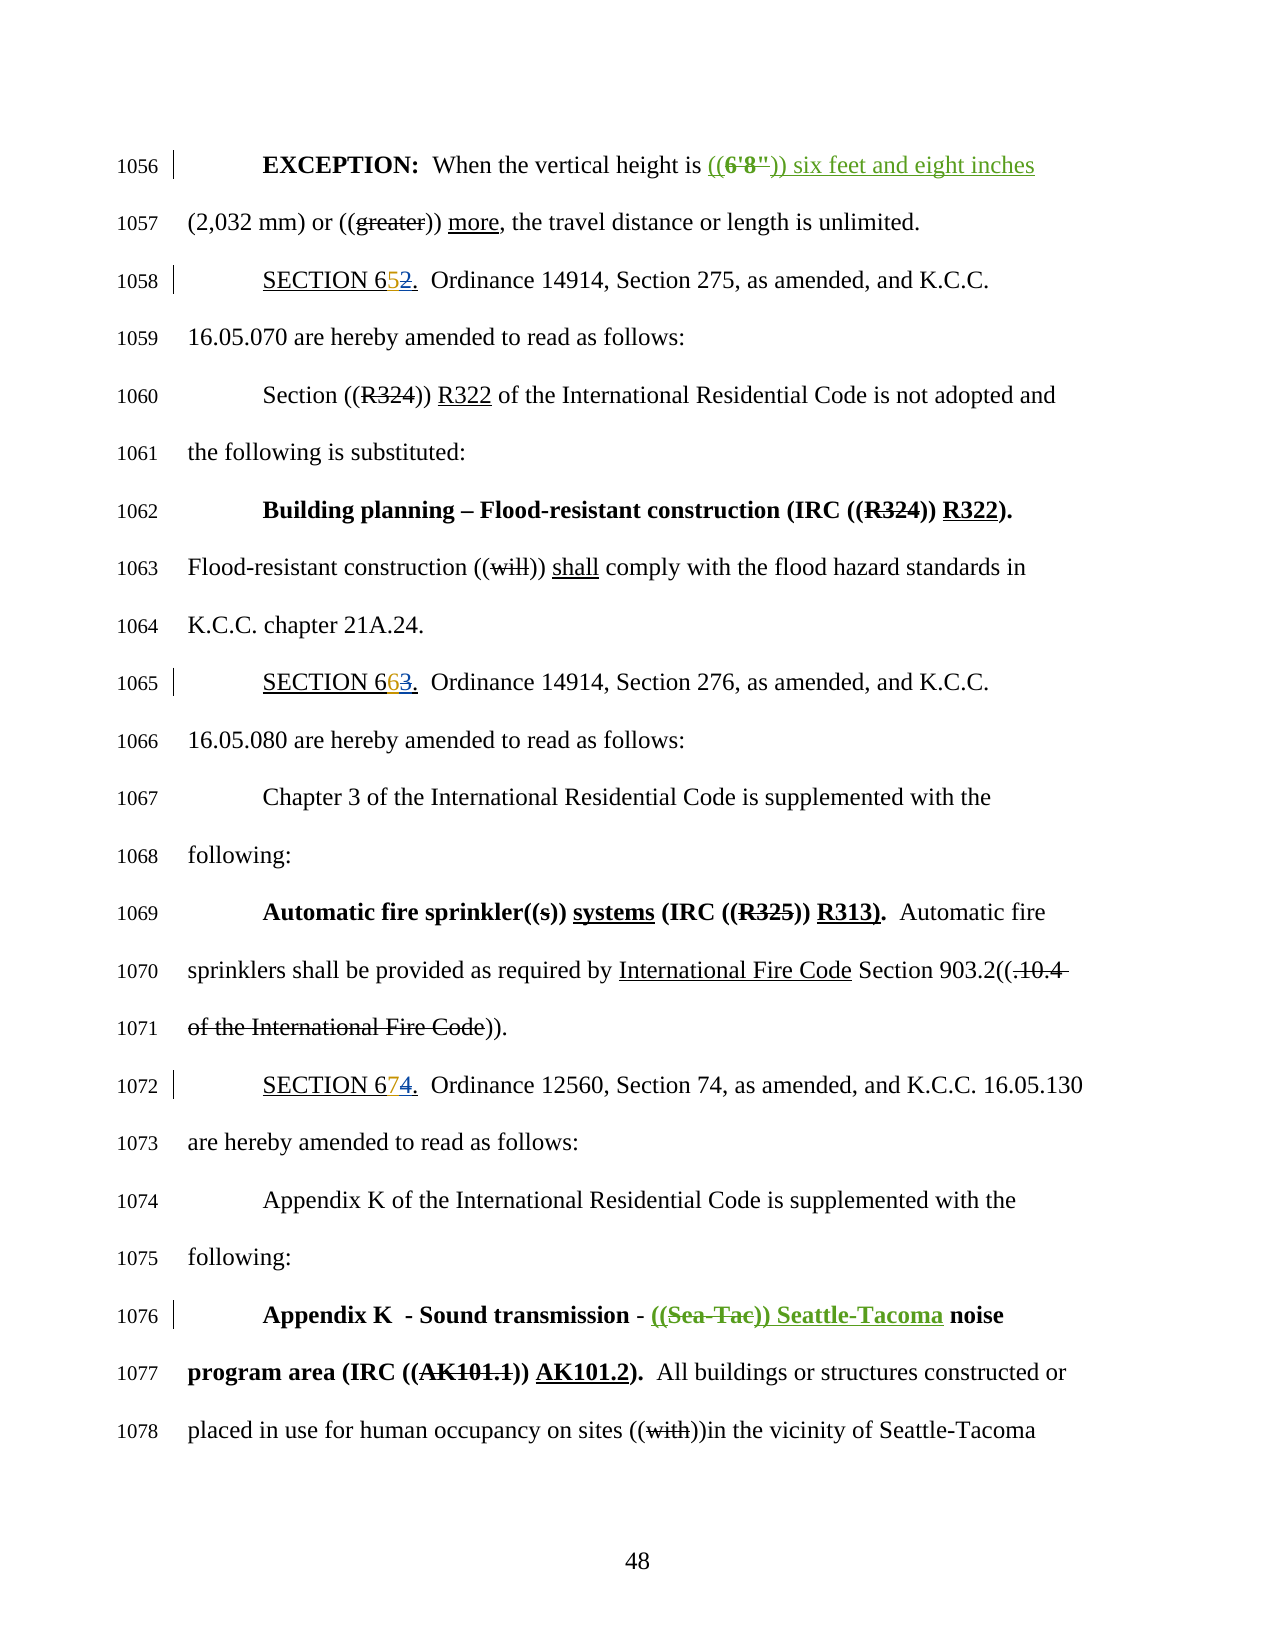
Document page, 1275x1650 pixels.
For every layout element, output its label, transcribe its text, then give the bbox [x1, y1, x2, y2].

text Section ((R324)) R322 of the International Residential Code is not adopted and the following is substituted: [187, 380, 1087, 466]
text SECTION 6. Ordinance 14914, Section 276, as amended, and K.C.C. 16.05.080 are hereby amended to read as follows: [187, 667, 1087, 754]
text EXCEPTION: When the vertical height is 6'8" (2,032 mm) or ((greater)) more, the travel distance or length is unlimited. [187, 150, 1087, 236]
text Chapter 3 of the International Residential Code is supplemented with the following: [187, 782, 1087, 869]
text Appendix K of the International Residential Code is supplemented with the following: [187, 1185, 1087, 1271]
text SECTION 6. Ordinance 12560, Section 74, as amended, and K.C.C. 16.05.130 are hereby amended to read as follows: [187, 1070, 1087, 1156]
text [187, 1300, 1087, 1444]
text Building planning – Flood-resistant construction (IRC ((R324)) R322). Flood-resistant construction ((will)) shall comply with the flood hazard standards in K.C.C. chapter 21A.24. [187, 495, 1087, 639]
text SECTION 6. Ordinance 14914, Section 275, as amended, and K.C.C. 16.05.070 are hereby amended to read as follows: [187, 265, 1087, 351]
text Automatic fire sprinkler((s)) systems (IRC ((R325)) R313). Automatic fire sprinklers shall be provided as required by International Fire Code Section 903.2((.10.4 of the International Fire Code)). [187, 897, 1087, 1041]
